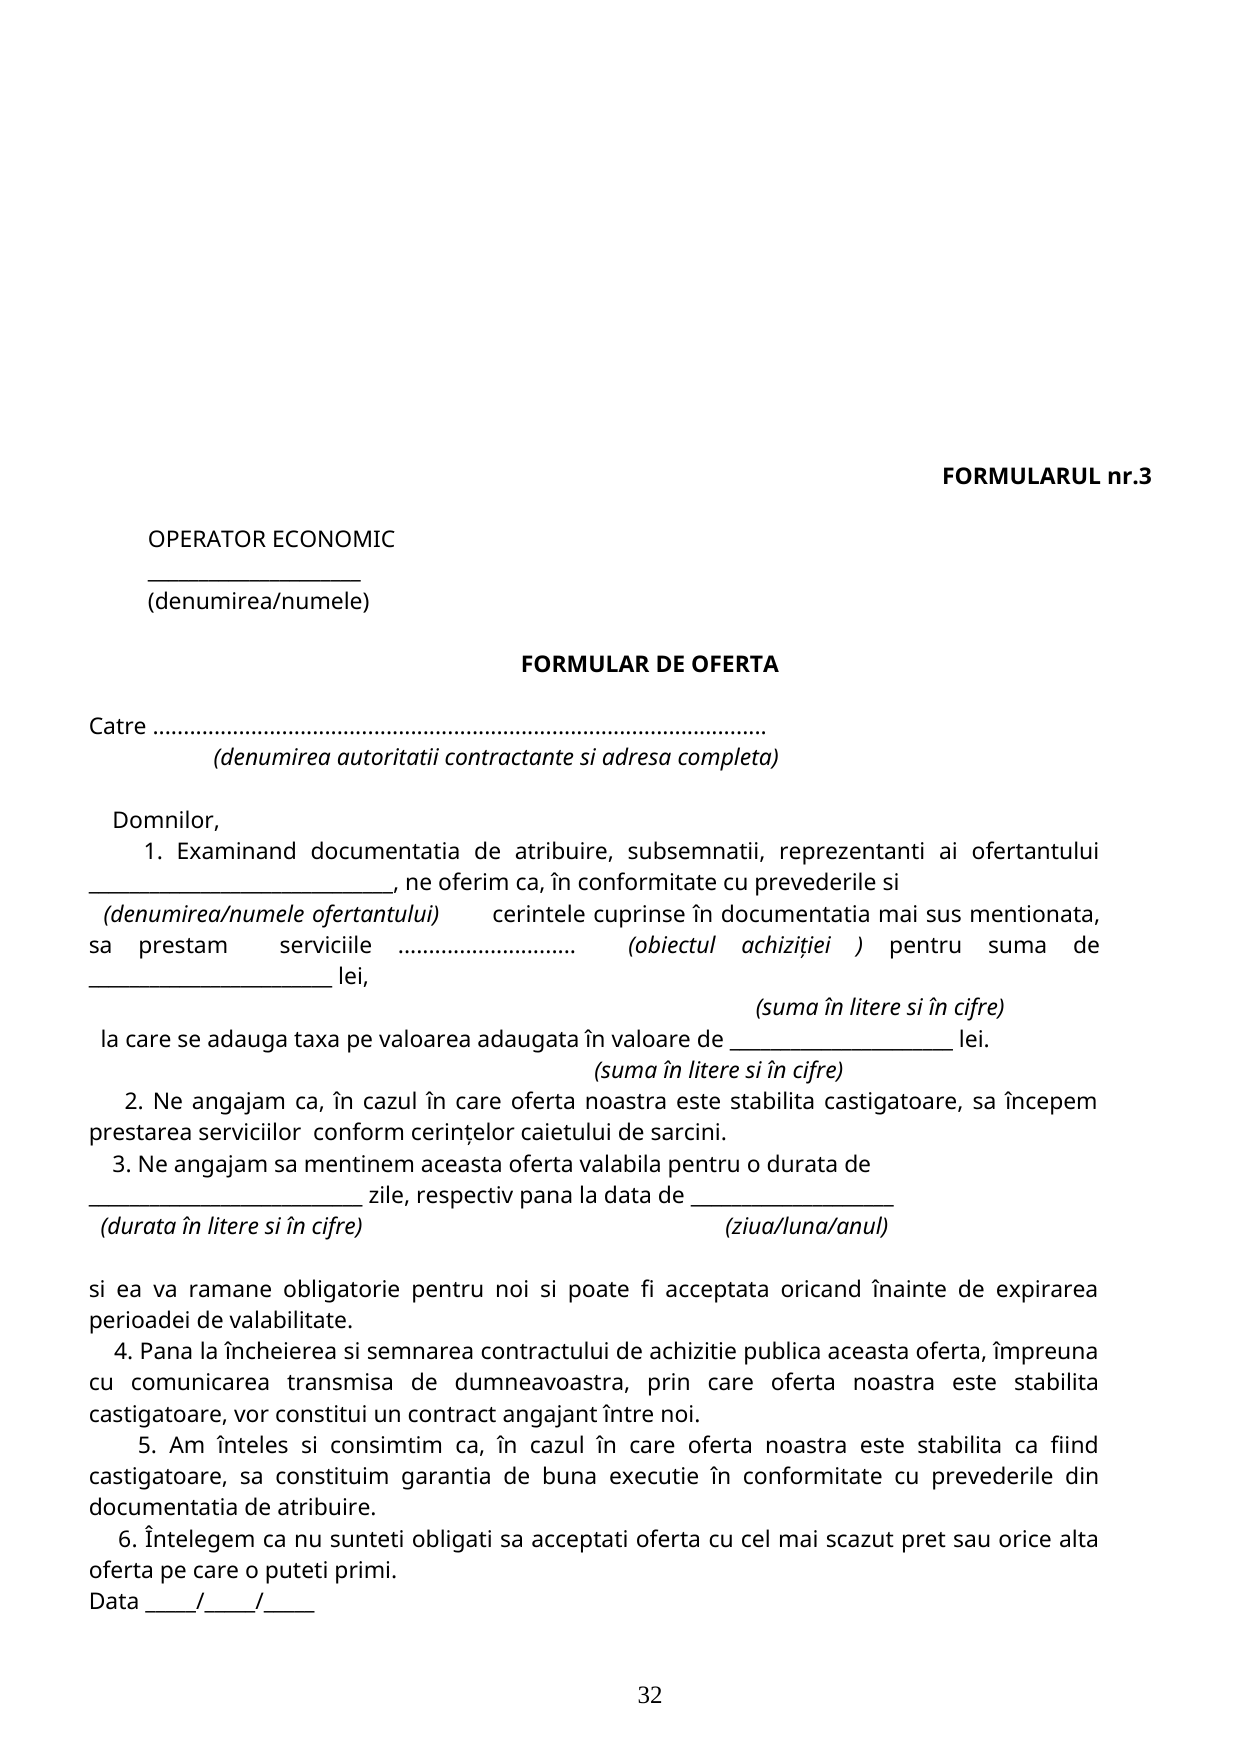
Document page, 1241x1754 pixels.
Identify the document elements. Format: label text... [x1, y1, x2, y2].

text Domnilor, [88, 804, 1100, 835]
text FORMULARUL nr.3 [148, 460, 1152, 491]
text Data _____/_____/_____ [88, 1585, 1100, 1616]
text 1. Examinand documentatia de atribuire, subsemnatii, reprezentanti ai ofertantului ______________________________, ne oferim ca, în conformitate cu prevederile si [88, 835, 1100, 898]
text (durata în litere si în cifre) (ziua/luna/anul) [88, 1210, 1100, 1241]
text ___________________________ zile, respectiv pana la data de ____________________ [88, 1179, 1100, 1210]
text (suma în litere si în cifre) [88, 991, 1100, 1023]
text OPERATOR ECONOMIC [148, 523, 1152, 554]
text si ea va ramane obligatorie pentru noi si poate fi acceptata oricand înainte de expirarea perioadei de valabilitate. [88, 1273, 1100, 1335]
text (denumirea/numele) [148, 585, 1152, 616]
text _____________________ [148, 554, 1152, 585]
text la care se adauga taxa pe valoarea adaugata în valoare de ______________________ lei. [88, 1023, 1100, 1054]
text FORMULAR DE OFERTA [148, 648, 1152, 679]
text 6. Întelegem ca nu sunteti obligati sa acceptati oferta cu cel mai scazut pret sau orice alta oferta pe care o puteti primi. [88, 1523, 1100, 1585]
text (denumirea autoritatii contractante si adresa completa) [88, 741, 1152, 773]
text 2. Ne angajam ca, în cazul în care oferta noastra este stabilita castigatoare, sa începem prestarea serviciilor conform cerințelor caietului de sarcini. [88, 1085, 1100, 1148]
text Catre .................................................................................................... [88, 710, 1152, 741]
text (suma în litere si în cifre) [88, 1054, 1100, 1085]
text 3. Ne angajam sa mentinem aceasta oferta valabila pentru o durata de [88, 1148, 1100, 1179]
text (denumirea/numele ofertantului) cerintele cuprinse în documentatia mai sus mentionata, sa prestam serviciile ............................. (obiectul achiziției ) pentru suma de ________________________ lei, [88, 898, 1100, 991]
text 5. Am înteles si consimtim ca, în cazul în care oferta noastra este stabilita ca fiind castigatoare, sa constituim garantia de buna executie în conformitate cu prevederile din documentatia de atribuire. [88, 1429, 1100, 1523]
text 4. Pana la încheierea si semnarea contractului de achizitie publica aceasta oferta, împreuna cu comunicarea transmisa de dumneavoastra, prin care oferta noastra este stabilita castigatoare, vor constitui un contract angajant între noi. [88, 1335, 1100, 1429]
